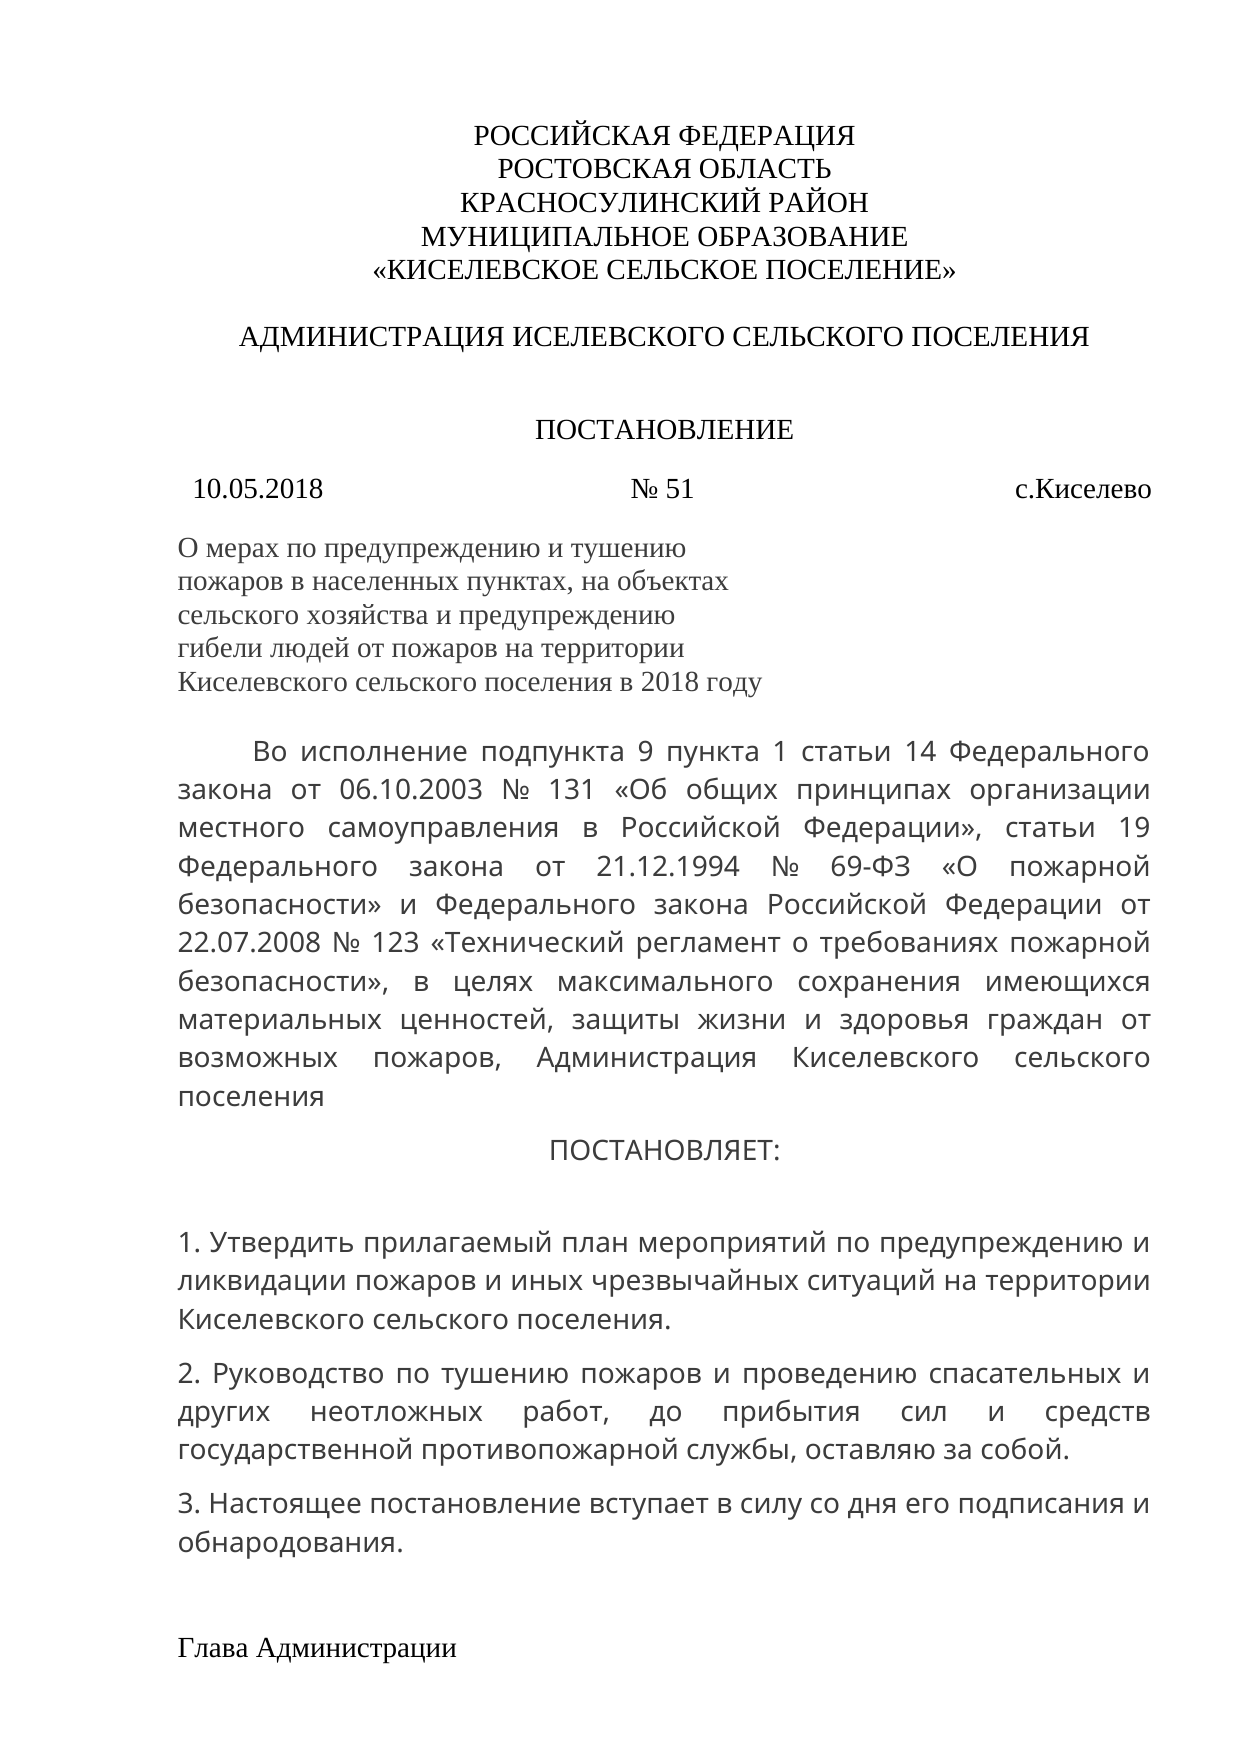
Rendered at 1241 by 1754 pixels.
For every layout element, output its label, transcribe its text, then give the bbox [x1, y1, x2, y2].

text РОССИЙСКАЯ ФЕДЕРАЦИЯ [177, 118, 1152, 152]
text МУНИЦИПАЛЬНОЕ ОБРАЗОВАНИЕ [177, 219, 1152, 252]
text пожаров в населенных пунктах, на объектах [177, 563, 1152, 597]
table_header 10.05.2018 [177, 472, 560, 530]
text О мерах по предупреждению и тушению [177, 530, 1152, 563]
text ПОСТАНОВЛЯЕТ: [177, 1130, 1152, 1168]
text Во исполнение подпункта 9 пункта 1 статьи 14 Федерального закона от 06.10.2003 № 131 «Об общих принципах организации местного самоуправления в Российской Федерации», статьи 19 Федерального закона от 21.12.1994 № 69-ФЗ «О пожарной безопасности» и Федерального закона Российской Федерации от 22.07.2008 № 123 «Технический регламент о требованиях пожарной безопасности», в целях максимального сохранения имеющихся материальных ценностей, защиты жизни и здоровья граждан от возможных пожаров, Администрация Киселевского сельского поселения [177, 731, 1152, 1114]
text 2. Руководство по тушению пожаров и проведению спасательных и других неотложных работ, до прибытия сил и средств государственной противопожарной службы, оставляю за собой. [177, 1353, 1152, 1468]
table_header № 51 [560, 472, 764, 530]
text гибели людей от пожаров на территории [177, 631, 1152, 664]
text АДМИНИСТРАЦИЯ ИСЕЛЕВСКОГО СЕЛЬСКОГО ПОСЕЛЕНИЯ [177, 319, 1152, 353]
text «КИСЕЛЕВСКОЕ СЕЛЬСКОЕ ПОСЕЛЕНИЕ» [177, 252, 1152, 286]
text КРАСНОСУЛИНСКИЙ РАЙОН [177, 185, 1152, 219]
text Глава Администрации [177, 1630, 1152, 1663]
table_header с.Киселево [765, 472, 1163, 530]
text 1. Утвердить прилагаемый план мероприятий по предупреждению и ликвидации пожаров и иных чрезвычайных ситуаций на территории Киселевского сельского поселения. [177, 1184, 1152, 1337]
text РОСТОВСКАЯ ОБЛАСТЬ [177, 152, 1152, 185]
text ПОСТАНОВЛЕНИЕ [177, 412, 1152, 446]
text 3. Настоящее постановление вступает в силу со дня его подписания и обнародования. [177, 1484, 1152, 1560]
text Киселевского сельского поселения в 2018 году [177, 664, 1152, 698]
text сельского хозяйства и предупреждению [177, 597, 1152, 631]
